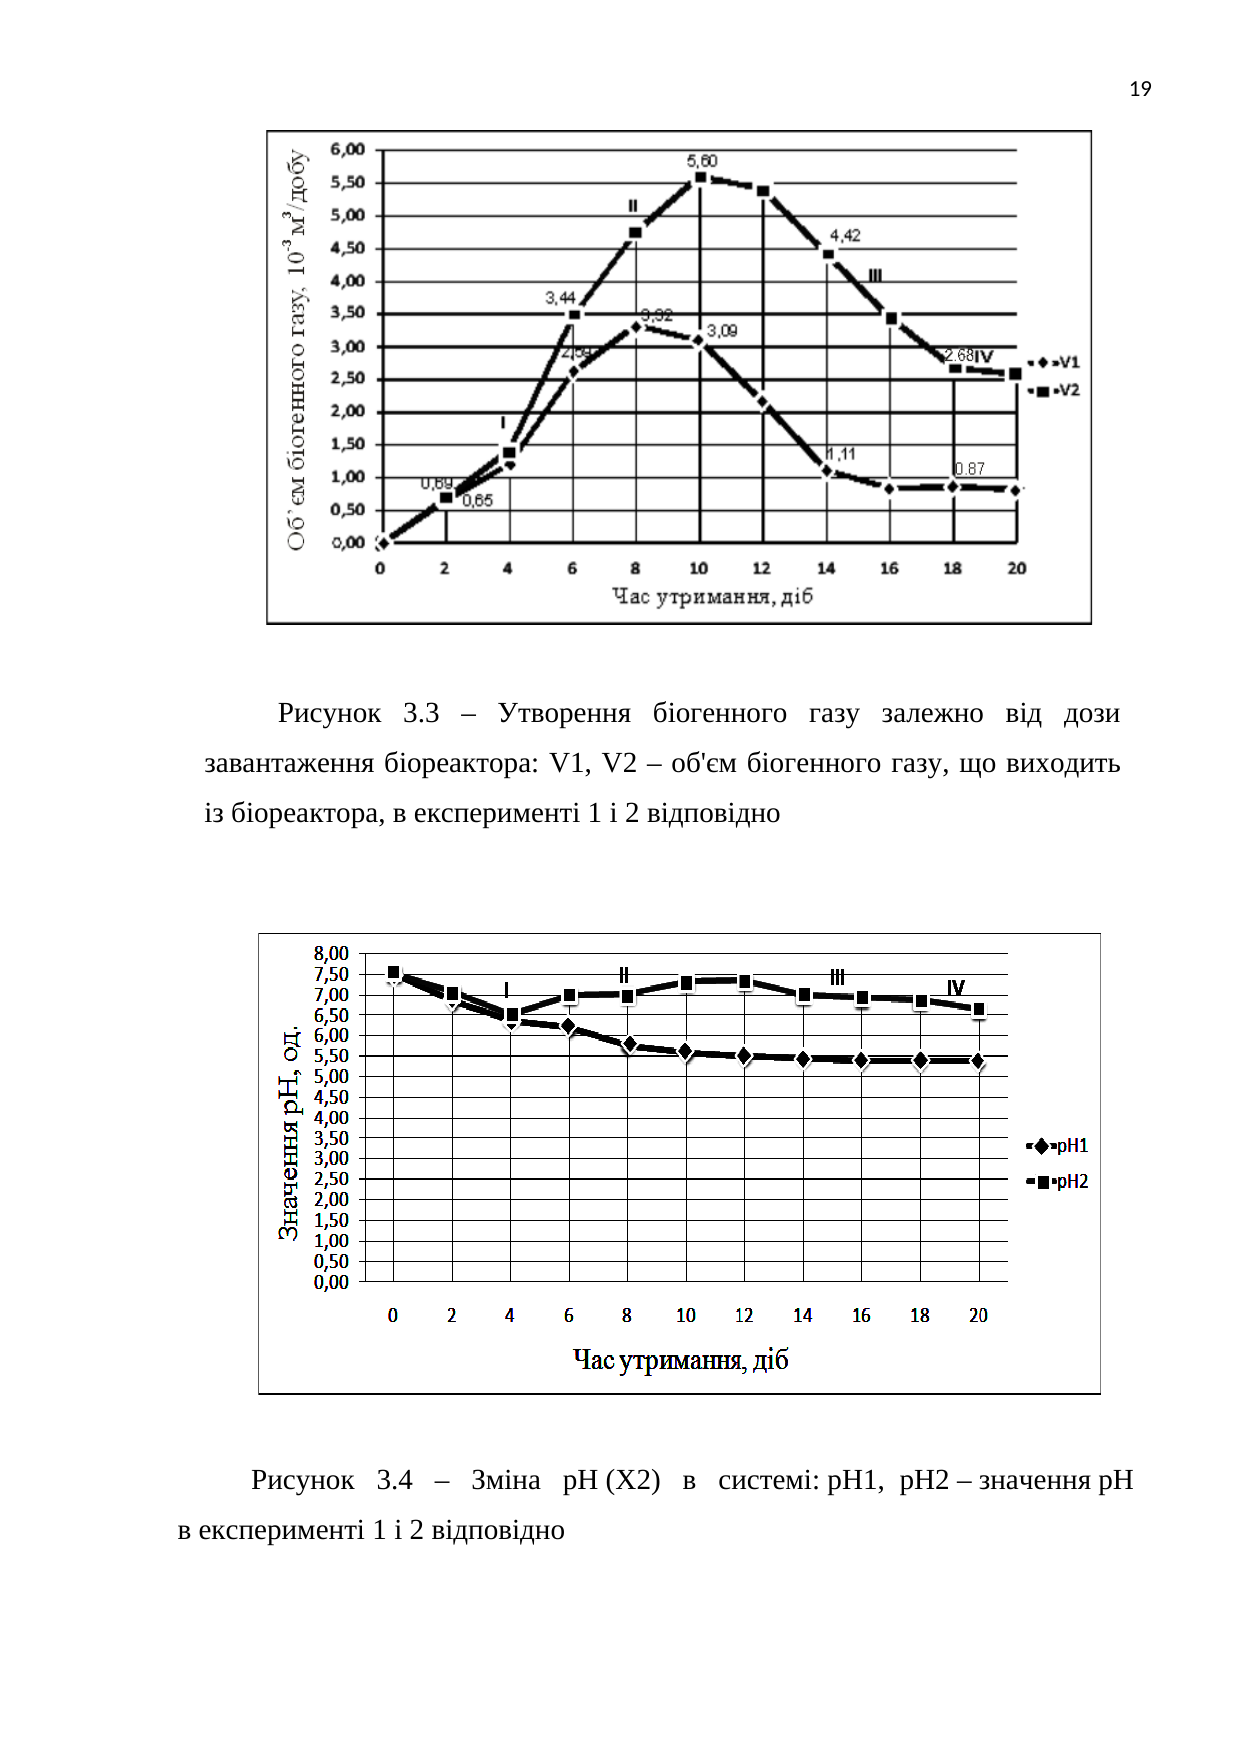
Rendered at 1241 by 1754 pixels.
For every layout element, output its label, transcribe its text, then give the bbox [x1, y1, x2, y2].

picture [266, 130, 1093, 625]
text Рисунок 3.4 – Зміна рН (Х2) в системі: рН1, рН2 – значення рН в експерименті 1 і 2 відповідно [177, 1462, 1152, 1546]
text Рисунок 3.3 – Утворення біогенного газу залежно від дози завантаження біореактора: V1, V2 – об'єм біогенного газу, що виходить із біореактора, в експерименті 1 і 2 відповідно [204, 695, 1122, 829]
picture [258, 933, 1101, 1395]
